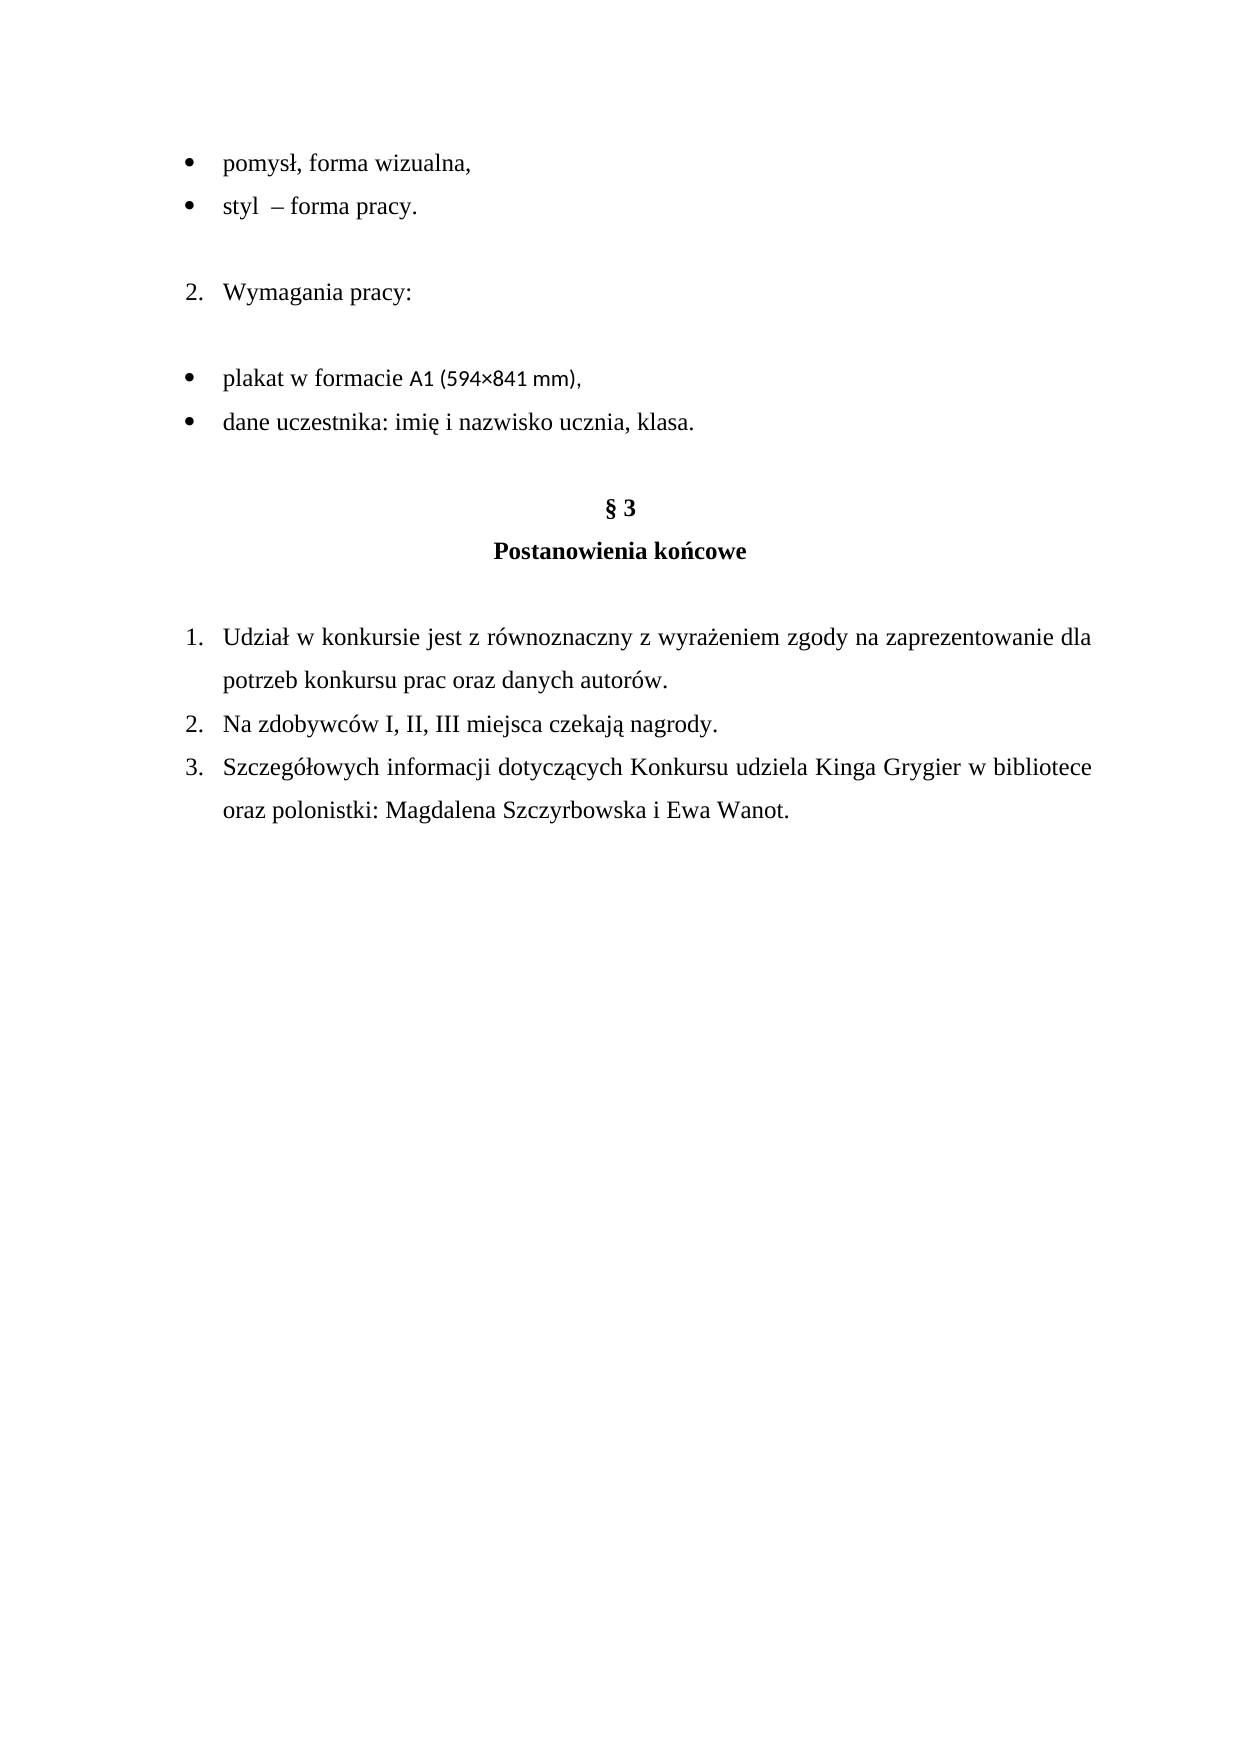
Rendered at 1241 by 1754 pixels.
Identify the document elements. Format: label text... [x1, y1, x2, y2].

list Szczegółowych informacji dotyczących Konkursu udziela Kinga Grygier w bibliotece oraz polonistki: Magdalena Szczyrbowska i Ewa Wanot. [185, 752, 1093, 824]
list Na zdobywców I, II, III miejsca czekają nagrody. [185, 709, 1093, 737]
list Wymagania pracy: [185, 277, 1093, 306]
text § 3 [148, 493, 1093, 522]
list pomysł, forma wizualna, [185, 148, 1093, 176]
list dane uczestnika: imię i nazwisko ucznia, klasa. [185, 407, 1093, 436]
list Udział w konkursie jest z równoznaczny z wyrażeniem zgody na zaprezentowanie dla potrzeb konkursu prac oraz danych autorów. [185, 622, 1093, 694]
list plakat w formacie A1 (594×841 mm), [185, 363, 1093, 392]
list styl – forma pracy. [185, 191, 1093, 219]
text Postanowienia końcowe [148, 536, 1093, 565]
